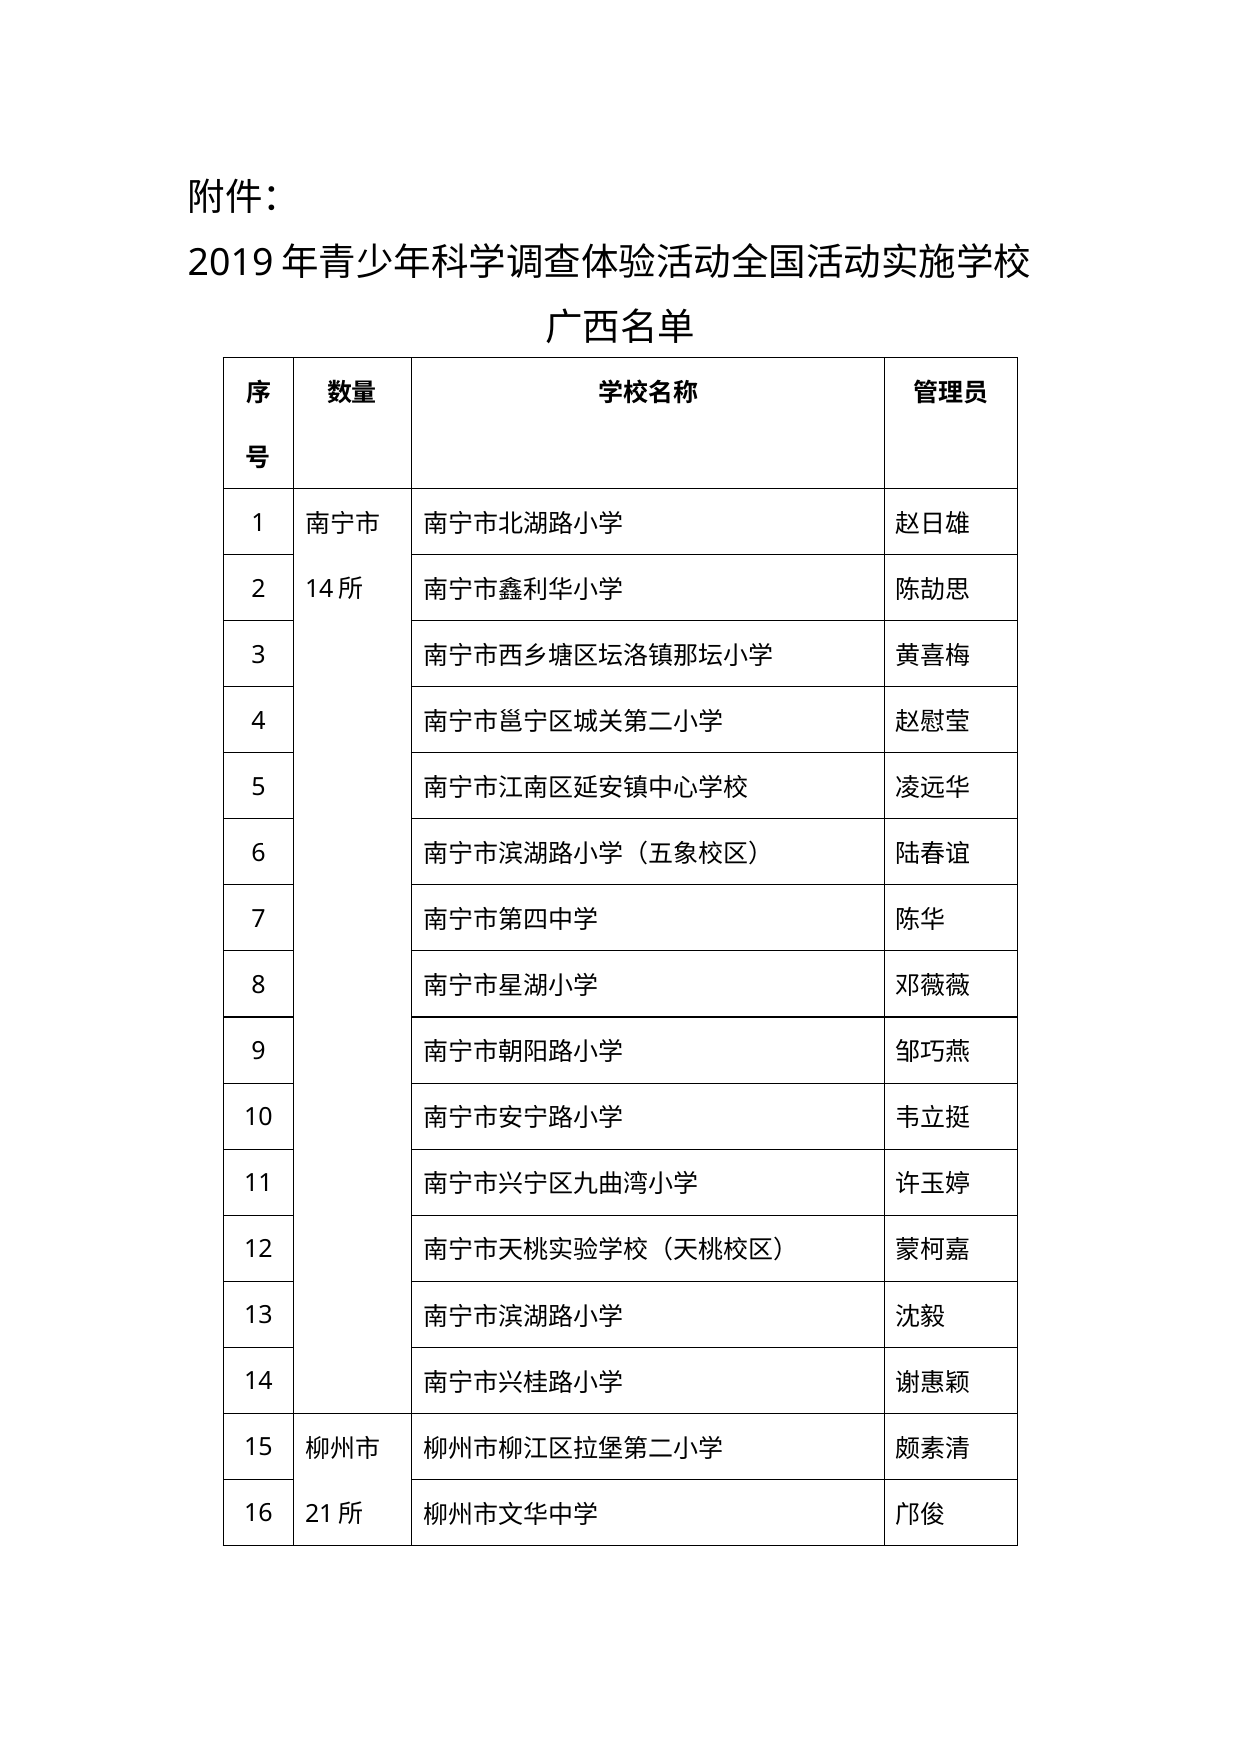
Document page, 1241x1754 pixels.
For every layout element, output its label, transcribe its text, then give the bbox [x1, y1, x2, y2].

table_cell 1 [224, 489, 293, 554]
table_cell 凌远华 [885, 753, 1017, 818]
table_cell 南宁市邕宁区城关第二小学 [412, 687, 884, 752]
table_cell 6 [224, 819, 293, 884]
table_header 序号 [224, 358, 293, 488]
table_cell 2 [224, 555, 293, 620]
text 附件： [187, 162, 1053, 227]
table_cell 南宁市滨湖路小学 [412, 1282, 884, 1347]
table_cell 南宁市鑫利华小学 [412, 555, 884, 620]
table_cell 陈华 [885, 885, 1017, 950]
table_cell 许玉婷 [885, 1150, 1017, 1214]
table_cell 赵慰莹 [885, 687, 1017, 752]
table_cell 7 [224, 885, 293, 950]
table_cell 11 [224, 1150, 293, 1214]
table_cell 12 [224, 1216, 293, 1281]
table_cell 陆春谊 [885, 819, 1017, 884]
table_cell 韦立挺 [885, 1084, 1017, 1148]
table_cell 邝俊 [885, 1480, 1017, 1545]
table_cell 邹巧燕 [885, 1018, 1017, 1082]
table_header 数量 [294, 358, 411, 488]
table_cell 8 [224, 951, 293, 1016]
table_cell 13 [224, 1282, 293, 1347]
table_cell 南宁市江南区延安镇中心学校 [412, 753, 884, 818]
table_cell 南宁市第四中学 [412, 885, 884, 950]
table_header 学校名称 [412, 358, 884, 488]
table_cell 南宁市兴宁区九曲湾小学 [412, 1150, 884, 1214]
text 2019年青少年科学调查体验活动全国活动实施学校 [187, 227, 1053, 292]
table_cell 赵日雄 [885, 489, 1017, 554]
table_cell 陈劼思 [885, 555, 1017, 620]
table_header 管理员 [885, 358, 1017, 488]
table_cell 南宁市滨湖路小学（五象校区） [412, 819, 884, 884]
table_cell 南宁市 14所 [294, 489, 411, 1413]
table_cell 16 [224, 1480, 293, 1545]
table_cell 谢惠颖 [885, 1348, 1017, 1413]
table_cell 5 [224, 753, 293, 818]
table_cell 南宁市朝阳路小学 [412, 1018, 884, 1082]
table_cell 沈毅 [885, 1282, 1017, 1347]
text 广西名单 [187, 292, 1053, 357]
table_cell 9 [224, 1018, 293, 1082]
table_cell 柳州市 21所 [294, 1414, 411, 1545]
table_cell 颇素清 [885, 1414, 1017, 1479]
table_cell 南宁市安宁路小学 [412, 1084, 884, 1148]
table_cell 南宁市星湖小学 [412, 951, 884, 1016]
table_cell 南宁市天桃实验学校（天桃校区） [412, 1216, 884, 1281]
table_cell 南宁市北湖路小学 [412, 489, 884, 554]
table_cell 3 [224, 621, 293, 686]
table_cell 4 [224, 687, 293, 752]
table_cell 15 [224, 1414, 293, 1479]
table_cell 黄喜梅 [885, 621, 1017, 686]
table_cell 邓薇薇 [885, 951, 1017, 1016]
table_cell 柳州市柳江区拉堡第二小学 [412, 1414, 884, 1479]
table_cell 南宁市兴桂路小学 [412, 1348, 884, 1413]
table_cell 14 [224, 1348, 293, 1413]
table_cell 南宁市西乡塘区坛洛镇那坛小学 [412, 621, 884, 686]
table_cell 蒙柯嘉 [885, 1216, 1017, 1281]
table_cell 柳州市文华中学 [412, 1480, 884, 1545]
table_cell 10 [224, 1084, 293, 1148]
